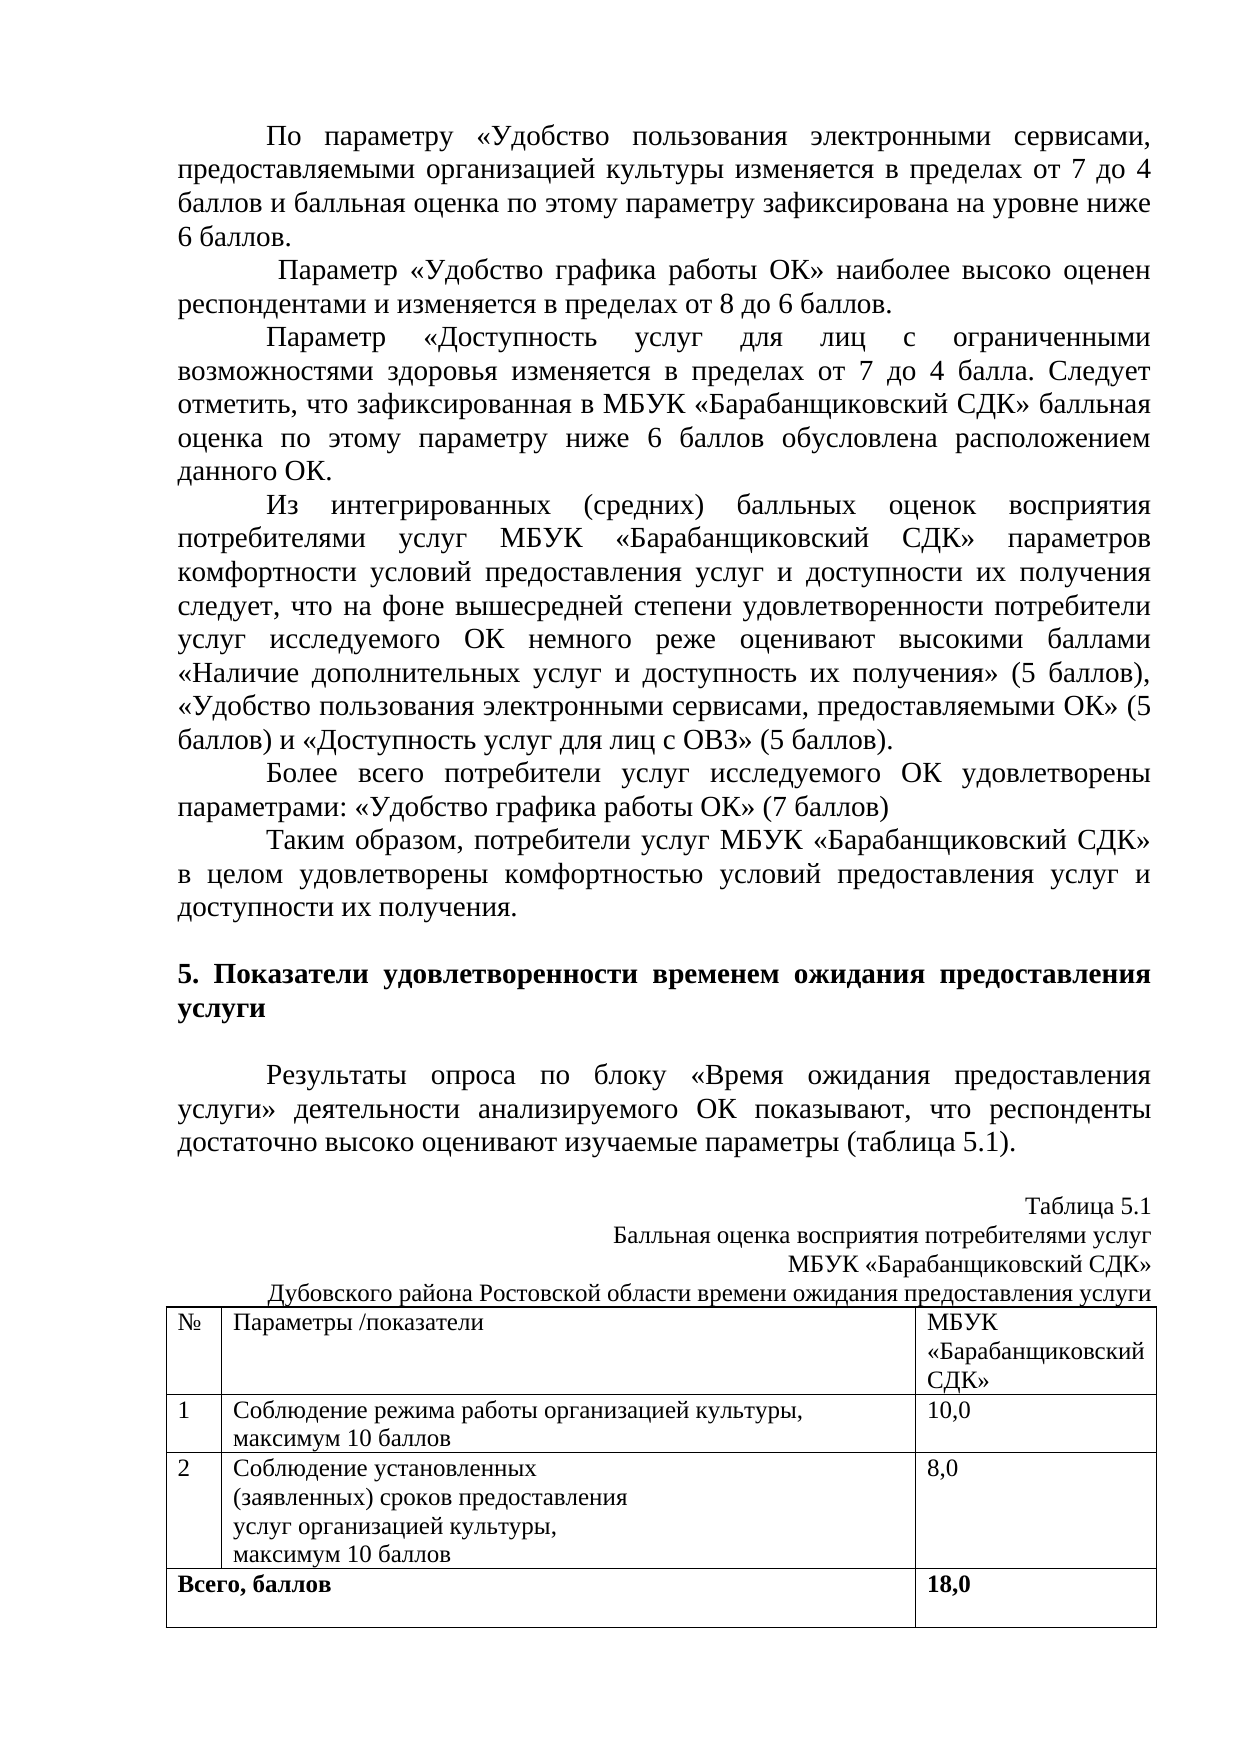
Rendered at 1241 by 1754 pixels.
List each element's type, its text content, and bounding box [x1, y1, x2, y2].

table_cell 8,0 [916, 1453, 1156, 1568]
text Из интегрированных (средних) балльных оценок восприятия потребителями услуг МБУК «Барабанщиковский СДК» параметров комфортности условий предоставления услуг и доступности их получения следует, что на фоне вышесредней степени удовлетворенности потребители услуг исследуемого ОК немного реже оценивают высокими баллами «Наличие дополнительных услуг и доступность их получения» (5 баллов), «Удобство пользования электронными сервисами, предоставляемыми ОК» (5 баллов) и «Доступность услуг для лиц с ОВЗ» (5 баллов). [177, 487, 1152, 755]
text Балльная оценка восприятия потребителями услуг [177, 1220, 1152, 1249]
text Таблица 5.1 [177, 1191, 1152, 1220]
text 5. Показатели удовлетворенности временем ожидания предоставления услуги [177, 957, 1152, 1024]
table_cell 10,0 [916, 1395, 1156, 1452]
text Таким образом, потребители услуг МБУК «Барабанщиковский СДК» в целом удовлетворены комфортностью условий предоставления услуг и доступности их получения. [177, 822, 1152, 923]
text По параметру «Удобство пользования электронными сервисами, предоставляемыми организацией культуры изменяется в пределах от 7 до 4 баллов и балльная оценка по этому параметру зафиксирована на уровне ниже 6 баллов. [177, 118, 1152, 252]
text Параметр «Удобство графика работы ОК» наиболее высоко оценен респондентами и изменяется в пределах от 8 до 6 баллов. [177, 252, 1152, 319]
text Дубовского района Ростовской области времени ожидания предоставления услуги [177, 1278, 1152, 1306]
table_cell 1 [167, 1395, 221, 1452]
table_cell Всего, баллов [167, 1569, 915, 1627]
table_cell 2 [167, 1453, 221, 1568]
table_cell Соблюдение режима работы организацией культуры, максимум 10 баллов [222, 1395, 915, 1452]
table_header МБУК «Барабанщиковский СДК» [916, 1308, 1156, 1394]
table_header № [167, 1308, 221, 1394]
text Параметр «Доступность услуг для лиц с ограниченными возможностями здоровья изменяется в пределах от 7 до 4 балла. Следует отметить, что зафиксированная в МБУК «Барабанщиковский СДК» балльная оценка по этому параметру ниже 6 баллов обусловлена расположением данного ОК. [177, 319, 1152, 487]
text Более всего потребители услуг исследуемого ОК удовлетворены параметрами: «Удобство графика работы ОК» (7 баллов) [177, 755, 1152, 822]
text Результаты опроса по блоку «Время ожидания предоставления услуги» деятельности анализируемого ОК показывают, что респонденты достаточно высоко оценивают изучаемые параметры (таблица 5.1). [177, 1057, 1152, 1158]
table_cell Соблюдение установленных (заявленных) сроков предоставления услуг организацией культуры, максимум 10 баллов [222, 1453, 915, 1568]
text МБУК «Барабанщиковский СДК» [177, 1249, 1152, 1278]
table_cell 18,0 [916, 1569, 1156, 1627]
table_header Параметры /показатели [222, 1308, 915, 1394]
